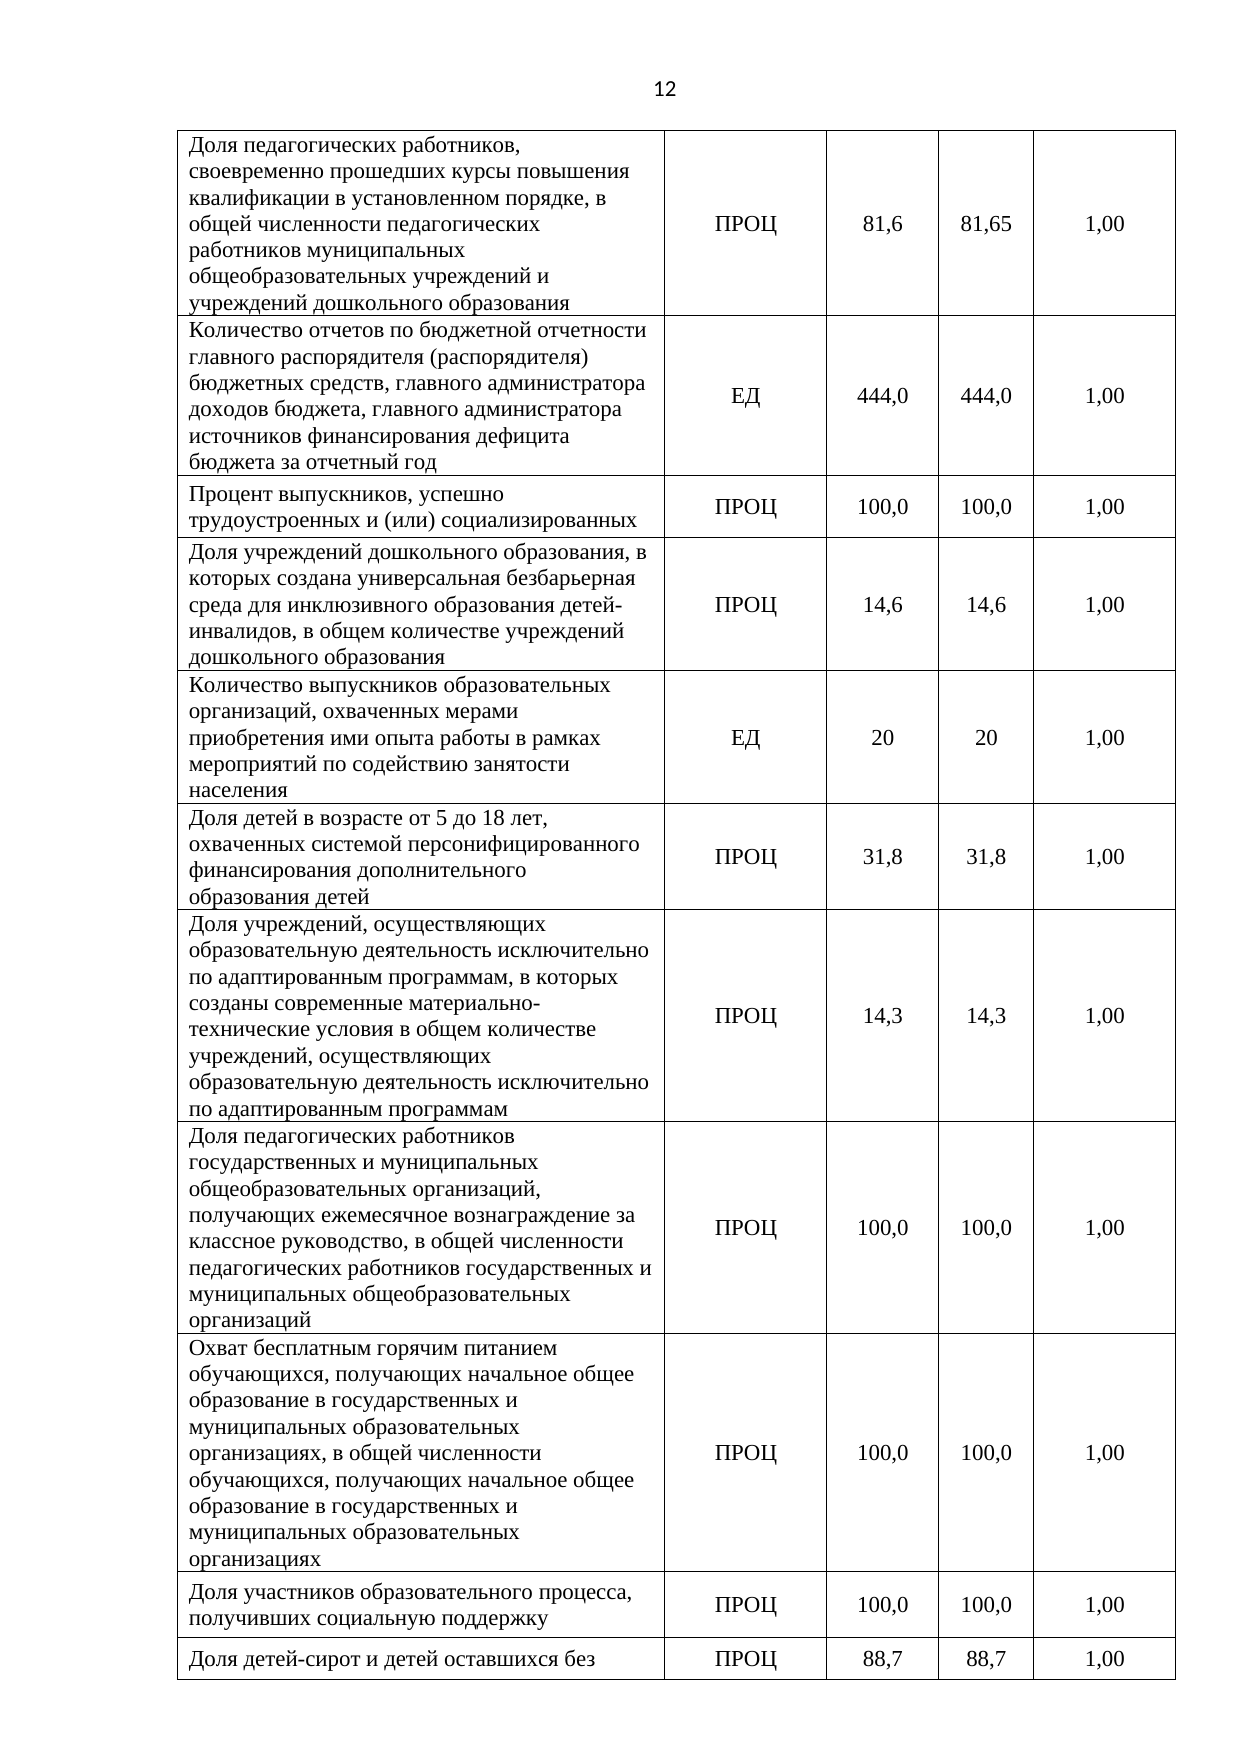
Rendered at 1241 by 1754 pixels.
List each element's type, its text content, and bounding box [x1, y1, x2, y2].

table_cell 100,0 [827, 1334, 938, 1571]
table_cell ПРОЦ [665, 1572, 826, 1637]
table_cell 81,6 [827, 131, 938, 315]
table_cell ПРОЦ [665, 1122, 826, 1333]
table_cell ПРОЦ [665, 131, 826, 315]
table_cell Процент выпускников, успешно трудоустроенных и (или) социализированных [178, 476, 664, 537]
table_cell Количество выпускников образовательных организаций, охваченных мерами приобретения ими опыта работы в рамках мероприятий по содействию занятости населения [178, 671, 664, 803]
table_cell 31,8 [939, 804, 1033, 909]
table_cell 20 [939, 671, 1033, 803]
table_cell 14,6 [939, 538, 1033, 670]
table_cell 100,0 [827, 476, 938, 537]
table_cell 1,00 [1034, 804, 1175, 909]
table_cell 100,0 [939, 1572, 1033, 1637]
table_cell 444,0 [939, 316, 1033, 474]
table_cell 1,00 [1034, 131, 1175, 315]
table_cell ПРОЦ [665, 476, 826, 537]
table_cell 100,0 [939, 1122, 1033, 1333]
table_cell Доля участников образовательного процесса, получивших социальную поддержку [178, 1572, 664, 1637]
table_cell 100,0 [827, 1122, 938, 1333]
table_cell Доля учреждений, осуществляющих образовательную деятельность исключительно по адаптированным программам, в которых созданы современные материально-технические условия в общем количестве учреждений, осуществляющих образовательную деятельность исключительно по адаптированным программам [178, 910, 664, 1121]
table_cell ПРОЦ [665, 804, 826, 909]
table_cell 1,00 [1034, 1334, 1175, 1571]
table_cell 100,0 [939, 476, 1033, 537]
table_cell Количество отчетов по бюджетной отчетности главного распорядителя (распорядителя) бюджетных средств, главного администратора доходов бюджета, главного администратора источников финансирования дефицита бюджета за отчетный год [178, 316, 664, 474]
table_cell ЕД [665, 316, 826, 474]
table_cell ПРОЦ [665, 538, 826, 670]
table_cell 1,00 [1034, 316, 1175, 474]
table_cell 14,6 [827, 538, 938, 670]
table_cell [178, 1638, 664, 1679]
table_cell 1,00 [1034, 1638, 1175, 1679]
table_cell 1,00 [1034, 671, 1175, 803]
table_cell Доля учреждений дошкольного образования, в которых создана универсальная безбарьерная среда для инклюзивного образования детей-инвалидов, в общем количестве учреждений дошкольного образования [178, 538, 664, 670]
table_cell Охват бесплатным горячим питанием обучающихся, получающих начальное общее образование в государственных и муниципальных образовательных организациях, в общей численности обучающихся, получающих начальное общее образование в государственных и муниципальных образовательных организациях [178, 1334, 664, 1571]
table_cell ПРОЦ [665, 1334, 826, 1571]
table_cell 100,0 [939, 1334, 1033, 1571]
table_cell 1,00 [1034, 1122, 1175, 1333]
table_cell 14,3 [939, 910, 1033, 1121]
table_cell ЕД [665, 671, 826, 803]
table_cell ПРОЦ [665, 910, 826, 1121]
table_cell Доля педагогических работников государственных и муниципальных общеобразовательных организаций, получающих ежемесячное вознаграждение за классное руководство, в общей численности педагогических работников государственных и муниципальных общеобразовательных организаций [178, 1122, 664, 1333]
table_cell Доля педагогических работников, своевременно прошедших курсы повышения квалификации в установленном порядке, в общей численности педагогических работников муниципальных общеобразовательных учреждений и учреждений дошкольного образования [178, 131, 664, 315]
table_cell 444,0 [827, 316, 938, 474]
table_cell Доля детей в возрасте от 5 до 18 лет, охваченных системой персонифицированного финансирования дополнительного образования детей [178, 804, 664, 909]
table_cell 88,7 [827, 1638, 938, 1679]
table_cell 88,7 [939, 1638, 1033, 1679]
table_cell ПРОЦ [665, 1638, 826, 1679]
table_cell 81,65 [939, 131, 1033, 315]
table_cell 1,00 [1034, 1572, 1175, 1637]
table_cell 20 [827, 671, 938, 803]
table_cell 31,8 [827, 804, 938, 909]
table_cell 1,00 [1034, 538, 1175, 670]
table_cell 1,00 [1034, 910, 1175, 1121]
table_cell 1,00 [1034, 476, 1175, 537]
table_cell 14,3 [827, 910, 938, 1121]
table_cell 100,0 [827, 1572, 938, 1637]
